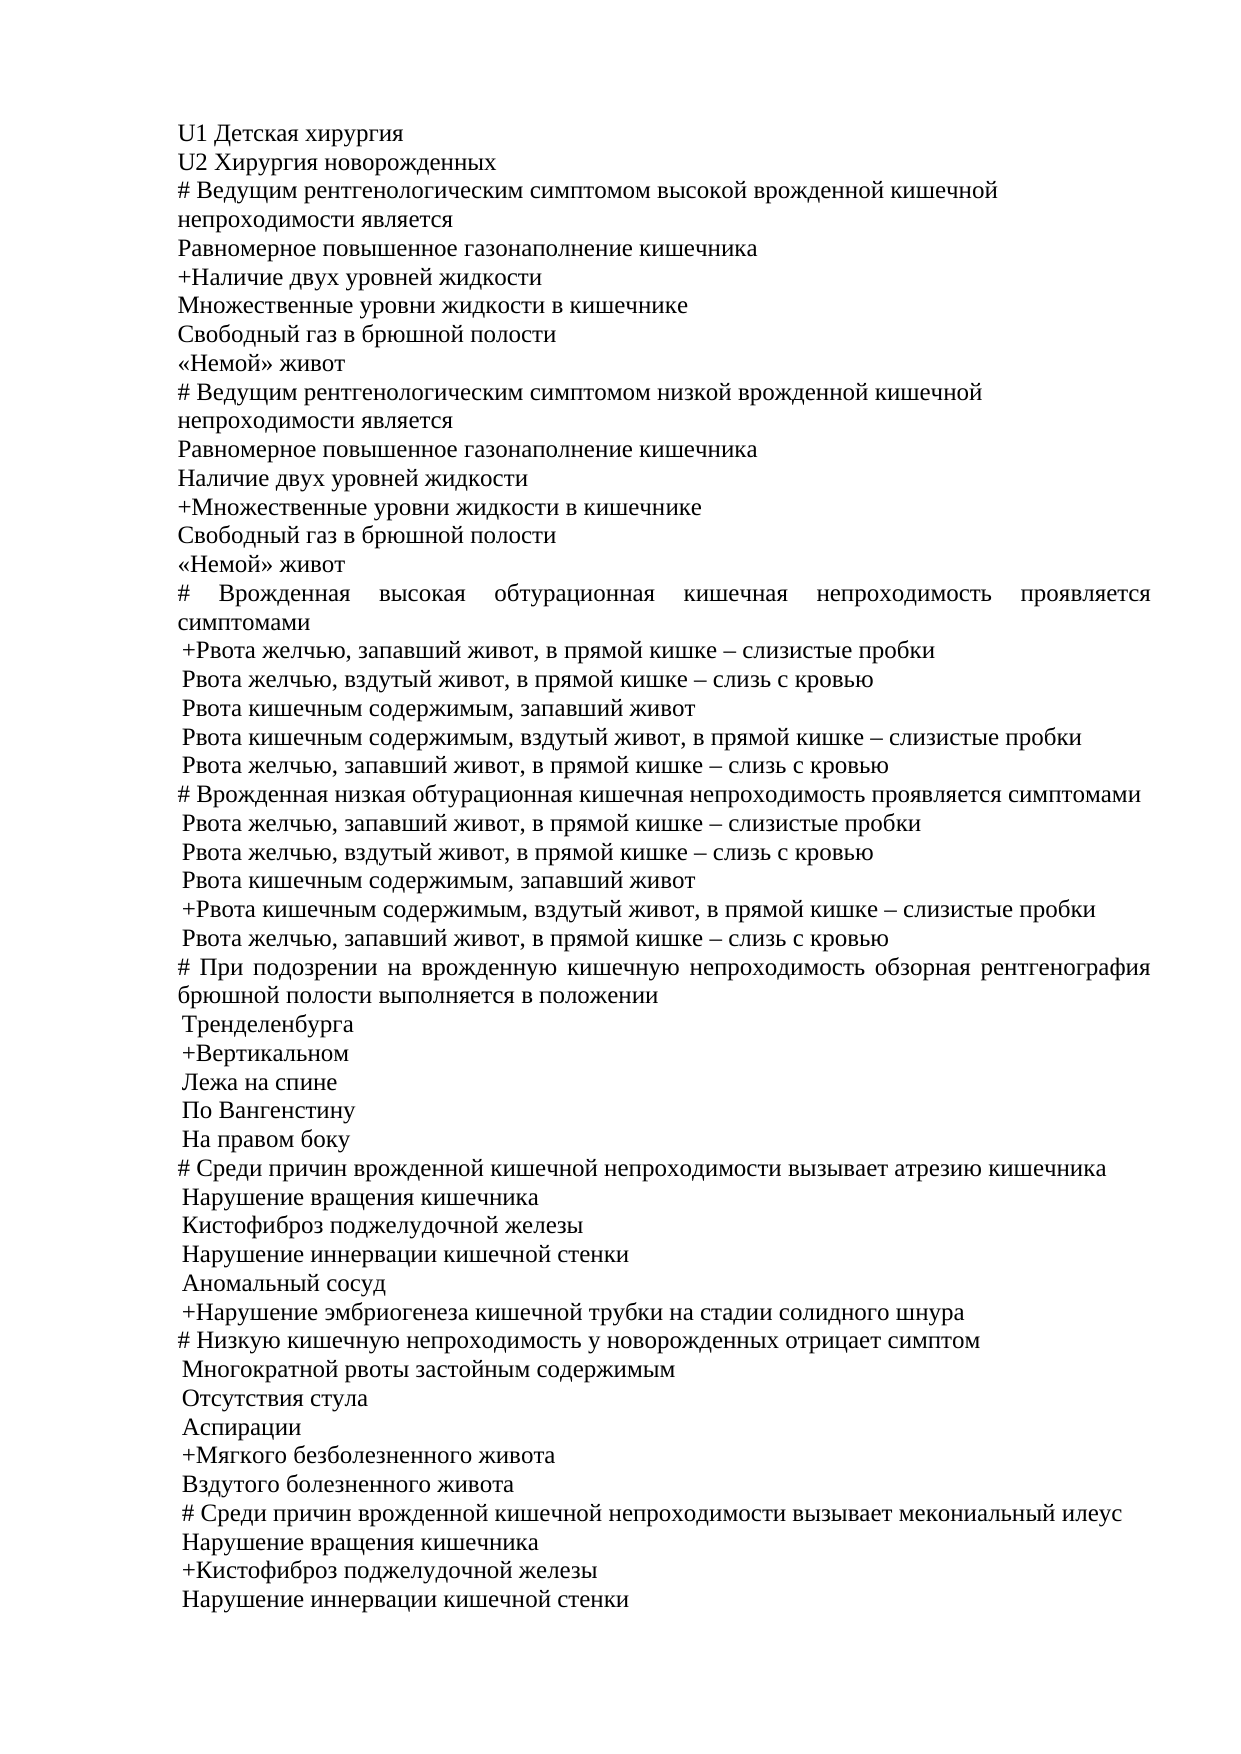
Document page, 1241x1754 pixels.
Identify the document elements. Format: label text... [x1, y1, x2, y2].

text Рвота кишечным содержимым, запавший живот [182, 866, 1152, 894]
text Нарушение иннервации кишечной стенки [182, 1239, 1152, 1268]
text # Низкую кишечную непроходимость у новорожденных отрицает симптом [177, 1326, 1152, 1354]
text Кистофиброз поджелудочной железы [182, 1211, 1152, 1239]
text Равномерное повышенное газонаполнение кишечника [177, 434, 1152, 463]
text # Врожденная низкая обтурационная кишечная непроходимость проявляется симптомами [177, 779, 1152, 808]
text Нарушение вращения кишечника [182, 1527, 1152, 1556]
text Аномальный сосуд [182, 1268, 1152, 1297]
text Рвота кишечным содержимым, вздутый живот, в прямой кишке – слизистые пробки [182, 722, 1152, 751]
text +Мягкого безболезненного живота [182, 1441, 1152, 1469]
text # Врожденная высокая обтурационная кишечная непроходимость проявляется симптомами [177, 578, 1152, 636]
text Свободный газ в брюшной полости [177, 521, 1152, 549]
text Отсутствия стула [182, 1383, 1152, 1412]
text U1 Детская хирургия [177, 118, 1152, 147]
text +Наличие двух уровней жидкости [177, 262, 1152, 291]
text Свободный газ в брюшной полости [177, 319, 1152, 348]
text Рвота желчью, запавший живот, в прямой кишке – слизистые пробки [182, 808, 1152, 837]
text # При подозрении на врожденную кишечную непроходимость обзорная рентгенография брюшной полости выполняется в положении [177, 952, 1152, 1009]
text Наличие двух уровней жидкости [177, 463, 1152, 492]
text # Ведущим рентгенологическим симптомом низкой врожденной кишечной непроходимости является [177, 377, 1152, 434]
text +Кистофиброз поджелудочной железы [182, 1556, 1152, 1584]
text +Вертикальном [182, 1038, 1152, 1067]
text +Множественные уровни жидкости в кишечнике [177, 492, 1152, 521]
text По Вангенстину [182, 1096, 1152, 1124]
text U2 Хирургия новорожденных [177, 147, 1152, 176]
text «Немой» живот [177, 549, 1152, 578]
text Лежа на спине [182, 1067, 1152, 1096]
text Многократной рвоты застойным содержимым [182, 1354, 1152, 1383]
text Аспирации [182, 1412, 1152, 1441]
text Рвота желчью, вздутый живот, в прямой кишке – слизь с кровью [182, 664, 1152, 693]
text Равномерное повышенное газонаполнение кишечника [177, 233, 1152, 262]
text Нарушение иннервации кишечной стенки [182, 1584, 1152, 1613]
text +Нарушение эмбриогенеза кишечной трубки на стадии солидного шнура [182, 1297, 1152, 1326]
text Рвота кишечным содержимым, запавший живот [182, 693, 1152, 722]
text +Рвота кишечным содержимым, вздутый живот, в прямой кишке – слизистые пробки [182, 894, 1152, 923]
text Множественные уровни жидкости в кишечнике [177, 291, 1152, 319]
text # Среди причин врожденной кишечной непроходимости вызывает атрезию кишечника [177, 1153, 1152, 1182]
text Вздутого болезненного живота [182, 1469, 1152, 1498]
text На правом боку [182, 1124, 1152, 1153]
text # Ведущим рентгенологическим симптомом высокой врожденной кишечной непроходимости является [177, 176, 1152, 233]
text +Рвота желчью, запавший живот, в прямой кишке – слизистые пробки [182, 636, 1152, 664]
text Нарушение вращения кишечника [182, 1182, 1152, 1211]
text «Немой» живот [177, 348, 1152, 377]
text Рвота желчью, запавший живот, в прямой кишке – слизь с кровью [182, 923, 1152, 952]
text Рвота желчью, вздутый живот, в прямой кишке – слизь с кровью [182, 837, 1152, 866]
text # Среди причин врожденной кишечной непроходимости вызывает мекониальный илеус [182, 1498, 1152, 1527]
text Тренделенбурга [182, 1009, 1152, 1038]
text Рвота желчью, запавший живот, в прямой кишке – слизь с кровью [182, 751, 1152, 779]
